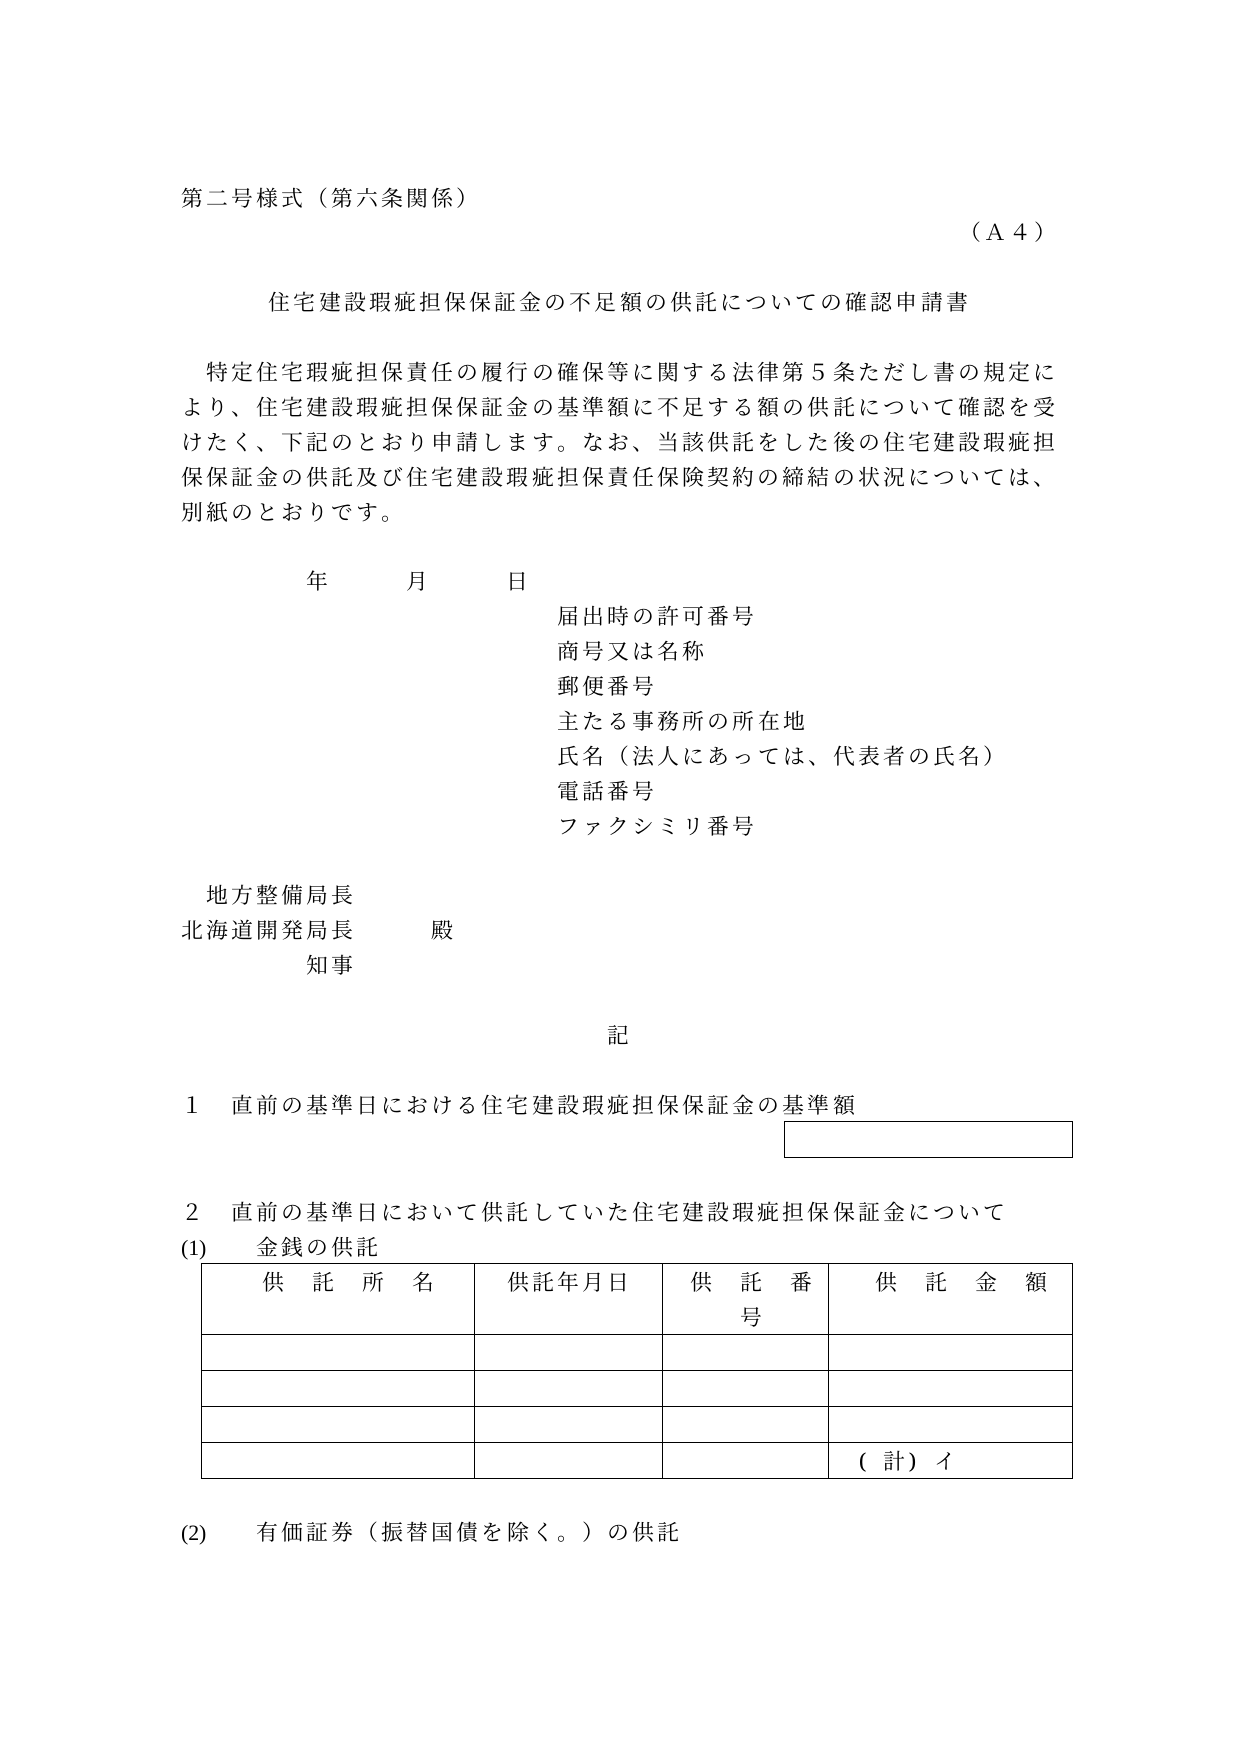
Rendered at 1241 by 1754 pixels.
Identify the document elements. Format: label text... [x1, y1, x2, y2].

table_cell [475, 1407, 662, 1442]
table_header 供託年月日 [475, 1264, 662, 1334]
table_cell [663, 1371, 828, 1406]
table_cell [475, 1443, 662, 1477]
text （Ａ４） [181, 214, 1059, 249]
table_cell (計)イ [829, 1443, 1072, 1477]
text １ 直前の基準日における住宅建設瑕疵担保保証金の基準額 [181, 1086, 1059, 1121]
list 有価証券（振替国債を除く。）の供託 [181, 1513, 1059, 1548]
text 電話番号 [556, 772, 1059, 807]
table_cell [663, 1443, 828, 1477]
text 記 [181, 1017, 1059, 1051]
table_cell [202, 1407, 474, 1442]
table_cell [475, 1371, 662, 1406]
text 第二号様式（第六条関係） [181, 179, 1059, 214]
table_cell [202, 1335, 474, 1370]
list 金銭の供託 [181, 1228, 1059, 1263]
table_header [785, 1122, 1072, 1157]
text 主たる事務所の所在地 [556, 702, 1059, 737]
table_cell [202, 1371, 474, 1406]
text 地方整備局長 [203, 877, 1059, 912]
text 年 月 日 [181, 563, 1059, 598]
text 届出時の許可番号 [556, 598, 1059, 633]
text 郵便番号 [556, 668, 1059, 702]
text 北海道開発局長 殿 [181, 912, 1059, 947]
table_cell [663, 1407, 828, 1442]
text ２ 直前の基準日において供託していた住宅建設瑕疵担保保証金について [181, 1193, 1059, 1228]
text 商号又は名称 [556, 633, 1059, 668]
table_header 供 託 番 号 [663, 1264, 828, 1334]
text 特定住宅瑕疵担保責任の履行の確保等に関する法律第５条ただし書の規定により、住宅建設瑕疵担保保証金の基準額に不足する額の供託について確認を受けたく、下記のとおり申請します。なお、当該供託をした後の住宅建設瑕疵担保保証金の供託及び住宅建設瑕疵担保責任保険契約の締結の状況については、別紙のとおりです。 [181, 353, 1059, 528]
table_cell [829, 1407, 1072, 1442]
text 住宅建設瑕疵担保保証金の不足額の供託についての確認申請書 [181, 284, 1059, 319]
table_cell [202, 1443, 474, 1477]
text ファクシミリ番号 [556, 807, 1059, 842]
table_cell [829, 1371, 1072, 1406]
table_header 供 託 所 名 [202, 1264, 474, 1334]
table_header 供 託 金 額 [829, 1264, 1072, 1334]
text 氏名（法人にあっては、代表者の氏名） [556, 737, 1059, 772]
table_cell [663, 1335, 828, 1370]
table_cell [829, 1335, 1072, 1370]
text 知事 [291, 947, 1059, 982]
table_cell [475, 1335, 662, 1370]
